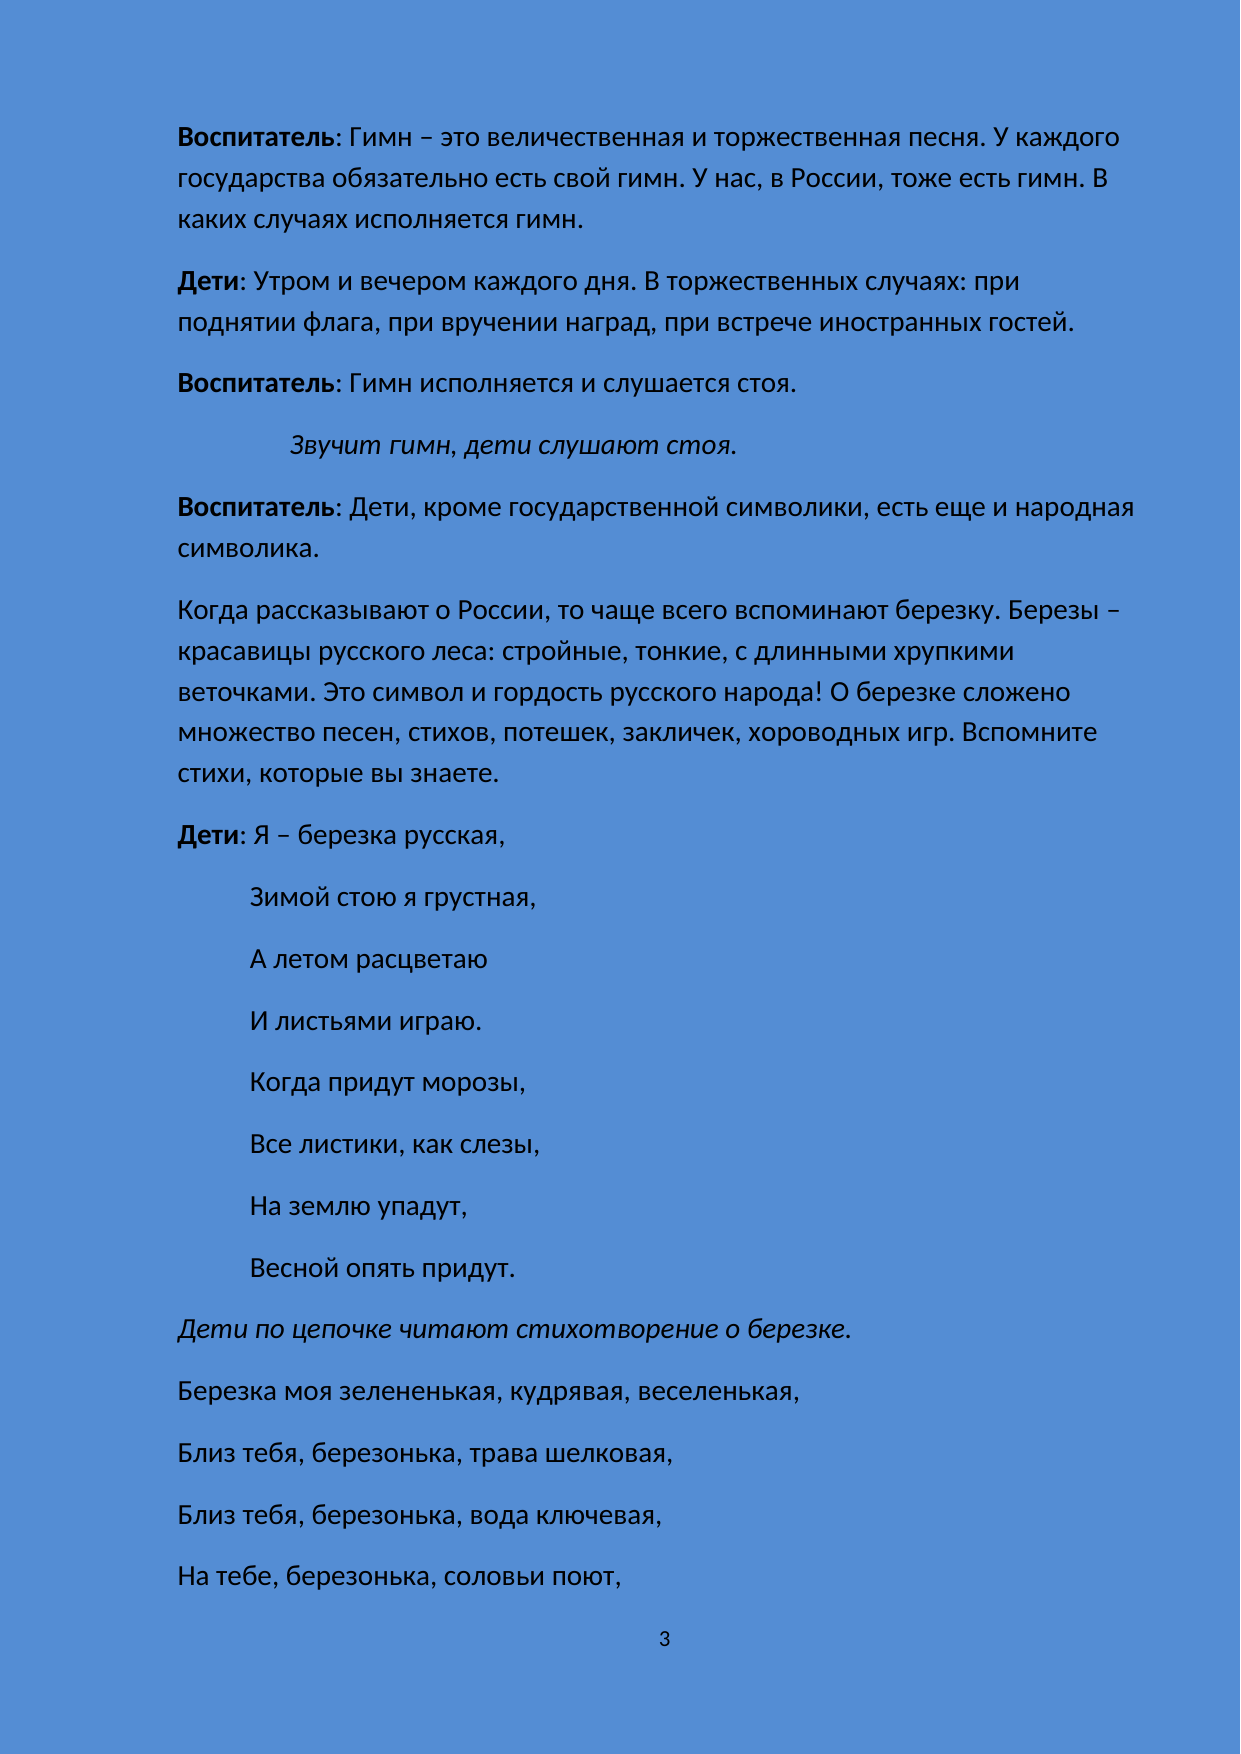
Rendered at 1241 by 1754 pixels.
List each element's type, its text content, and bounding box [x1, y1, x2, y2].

text Воспитатель: Гимн – это величественная и торжественная песня. У каждого государства обязательно есть свой гимн. У нас, в России, тоже есть гимн. В каких случаях исполняется гимн. [177, 118, 1152, 236]
text Когда придут морозы, [177, 1063, 1152, 1099]
text И листьями играю. [177, 1002, 1152, 1037]
text Близ тебя, березонька, вода ключевая, [177, 1496, 1152, 1531]
text Когда рассказывают о России, то чаще всего вспоминают березку. Березы – красавицы русского леса: стройные, тонкие, с длинными хрупкими веточками. Это символ и гордость русского народа! О березке сложено множество песен, стихов, потешек, закличек, хороводных игр. Вспомните стихи, которые вы знаете. [177, 591, 1152, 790]
text На землю упадут, [177, 1187, 1152, 1222]
text Близ тебя, березонька, трава шелковая, [177, 1434, 1152, 1469]
text Воспитатель: Дети, кроме государственной символики, есть еще и народная символика. [177, 488, 1152, 564]
text А летом расцветаю [177, 940, 1152, 975]
text Дети: Утром и вечером каждого дня. В торжественных случаях: при поднятии флага, при вручении наград, при встрече иностранных гостей. [177, 262, 1152, 338]
text Воспитатель: Гимн исполняется и слушается стоя. [177, 364, 1152, 400]
text Весной опять придут. [177, 1249, 1152, 1284]
text Все листики, как слезы, [177, 1125, 1152, 1161]
text Зимой стою я грустная, [177, 878, 1152, 914]
text Дети: Я – березка русская, [177, 816, 1152, 852]
text На тебе, березонька, соловьи поют, [177, 1557, 1152, 1593]
text Звучит гимн, дети слушают стоя. [177, 426, 1152, 462]
text Березка моя зелененькая, кудрявая, веселенькая, [177, 1372, 1152, 1408]
text Дети по цепочке читают стихотворение о березке. [177, 1310, 1152, 1346]
